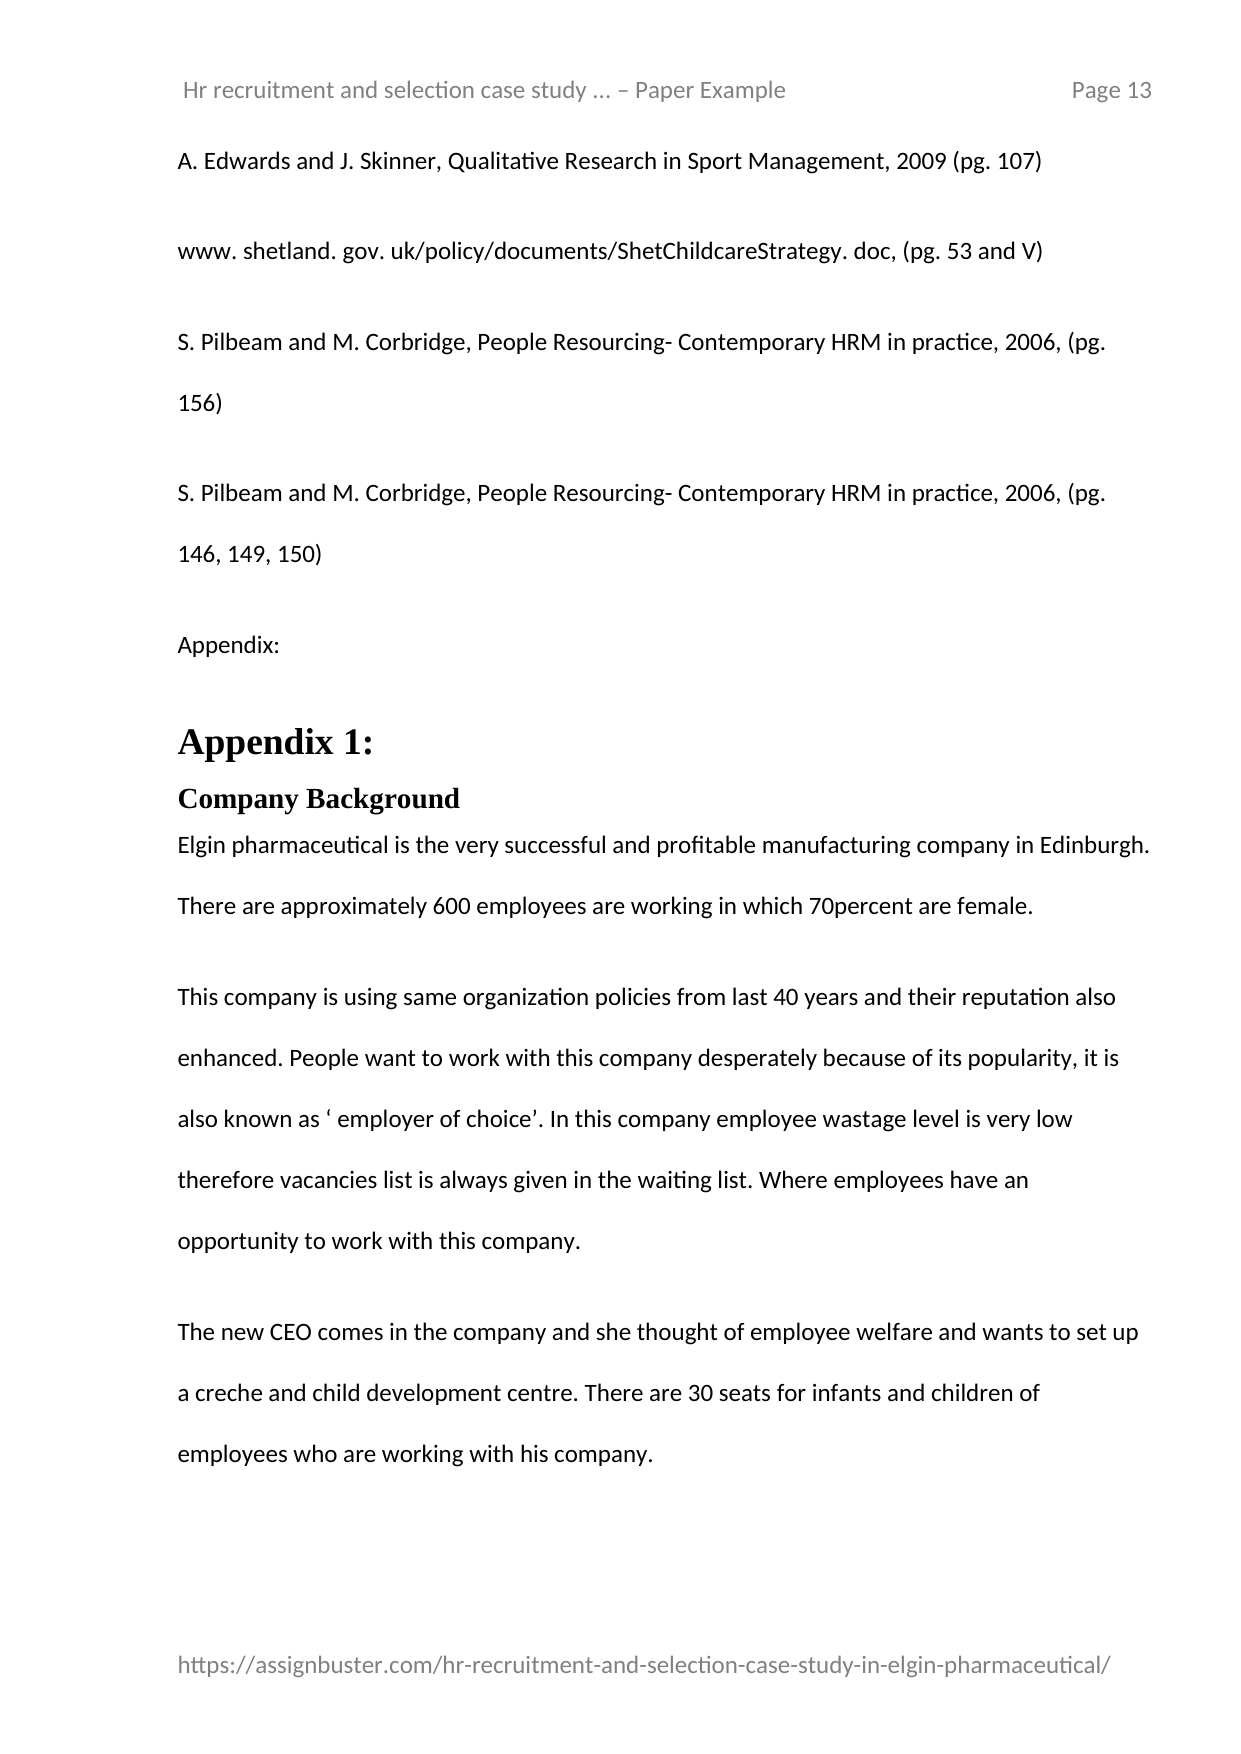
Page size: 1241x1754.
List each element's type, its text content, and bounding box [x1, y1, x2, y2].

text The new CEO comes in the company and she thought of employee welfare and wants to set up a creche and child development centre. There are 30 seats for infants and children of employees who are working with his company. [177, 1316, 1152, 1468]
text www. shetland. gov. uk/policy/documents/ShetChildcareStrategy. doc, (pg. 53 and V) [177, 236, 1152, 266]
text S. Pilbeam and M. Corbridge, People Resourcing- Contemporary HRM in practice, 2006, (pg. 156) [177, 326, 1152, 418]
text Appendix: [177, 629, 1152, 660]
subtitle Company Background [177, 781, 1152, 814]
text S. Pilbeam and M. Corbridge, People Resourcing- Contemporary HRM in practice, 2006, (pg. 146, 149, 150) [177, 478, 1152, 569]
subtitle Appendix 1: [177, 720, 1152, 763]
text Elgin pharmaceutical is the very successful and profitable manufacturing company in Edinburgh. There are approximately 600 employees are working in which 70percent are female. [177, 829, 1152, 921]
text This company is using same organization policies from last 40 years and their reputation also enhanced. People want to work with this company desperately because of its popularity, it is also known as ‘ employer of choice’. In this company employee wastage level is very low therefore vacancies list is always given in the waiting list. Where employees have an opportunity to work with this company. [177, 981, 1152, 1256]
text A. Edwards and J. Skinner, Qualitative Research in Sport Management, 2009 (pg. 107) [177, 145, 1152, 176]
